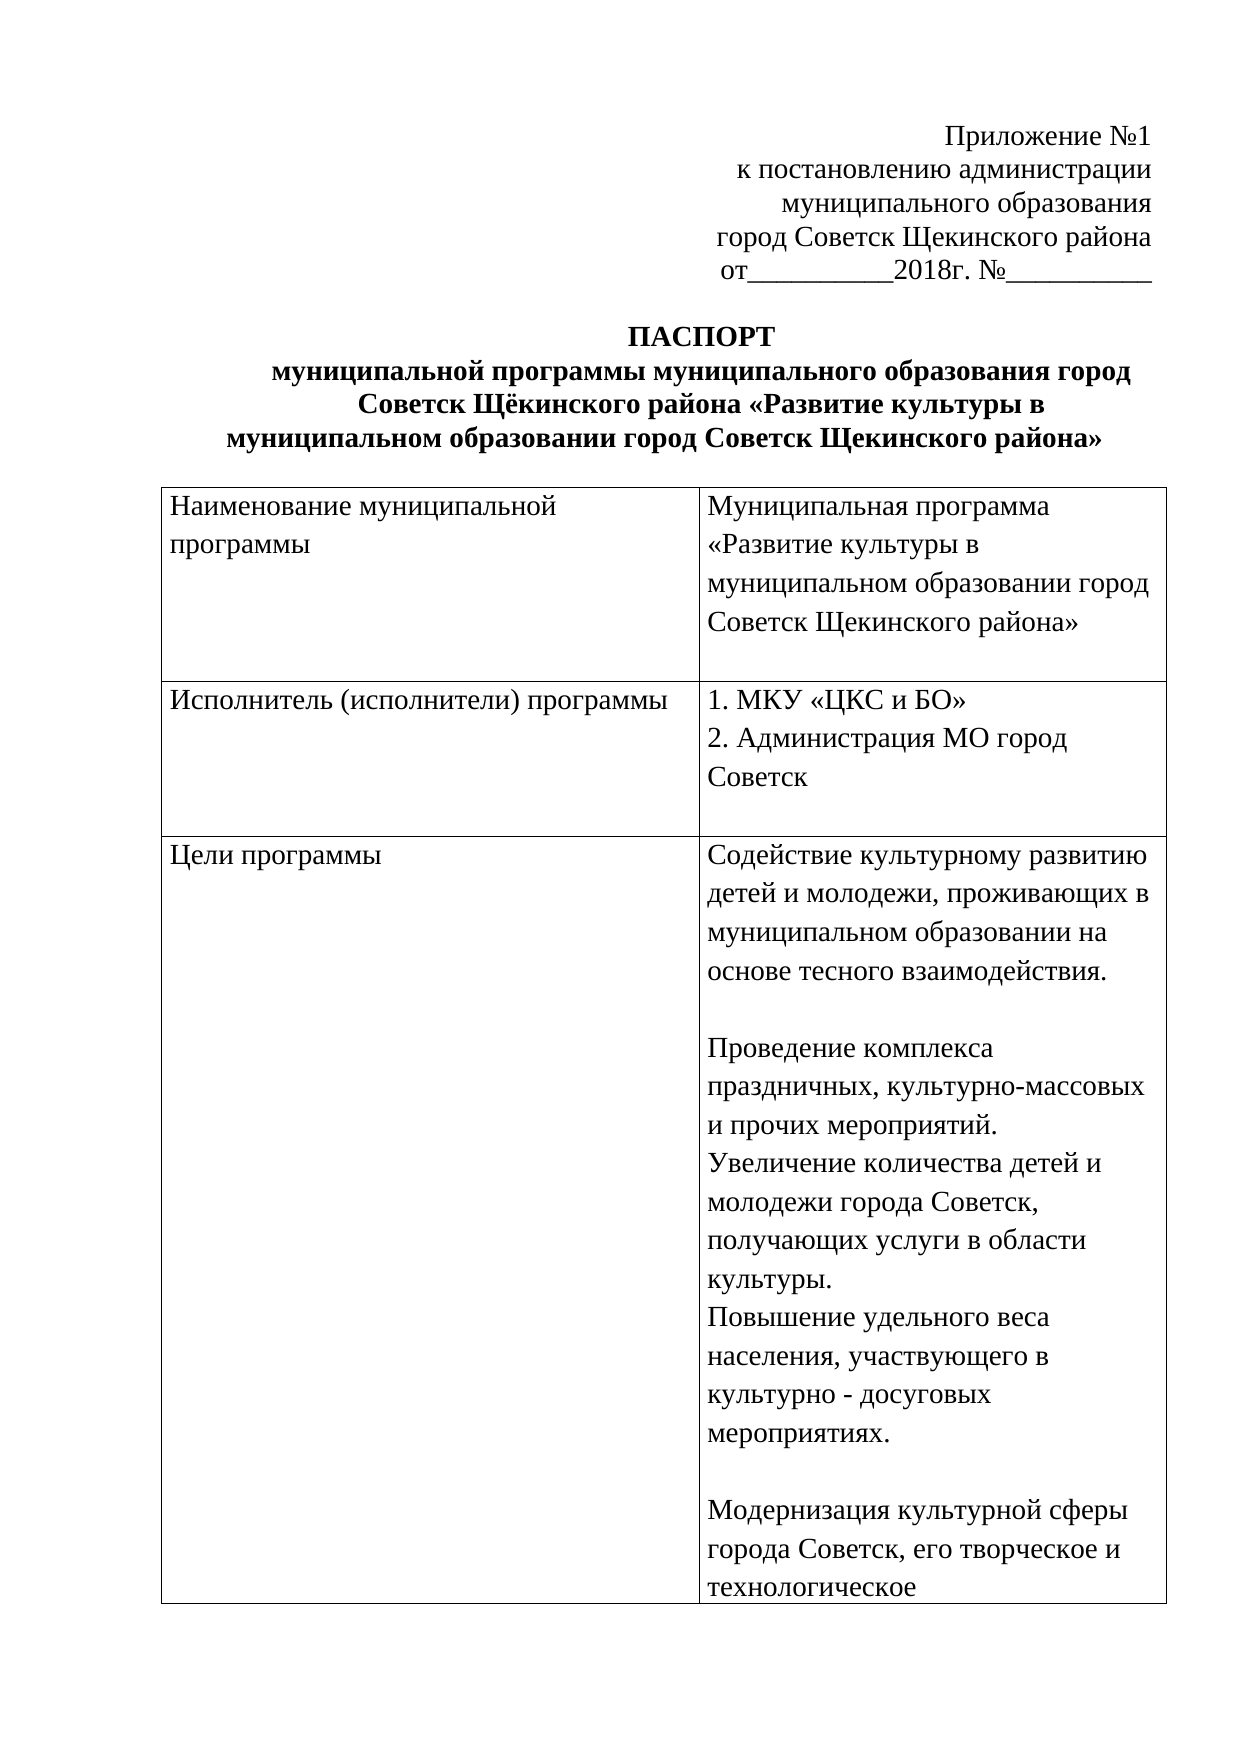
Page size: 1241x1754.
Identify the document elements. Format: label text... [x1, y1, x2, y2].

text муниципальной программы муниципального образования город [177, 353, 1152, 386]
text Приложение №1 [177, 118, 1152, 152]
table_header Наименование муниципальной программы [162, 488, 699, 681]
text муниципального образования [177, 185, 1152, 219]
text от__________2018г. №__________ [177, 252, 1152, 286]
table_cell Исполнитель (исполнители) программы [162, 682, 699, 836]
table_header Муниципальная программа «Развитие культуры в муниципальном образовании город Советск Щекинского района» [700, 488, 1166, 681]
table_cell 1. МКУ «ЦКС и БО» 2. Администрация МО город Советск [700, 682, 1166, 836]
text Советск Щёкинского района «Развитие культуры в муниципальном образовании город Советск Щекинского района» [177, 386, 1152, 453]
text к постановлению администрации [177, 152, 1152, 185]
table_cell Цели программы [162, 837, 699, 1603]
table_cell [700, 837, 1166, 1603]
text ПАСПОРТ [177, 319, 1152, 353]
text город Советск Щекинского района [177, 219, 1152, 252]
